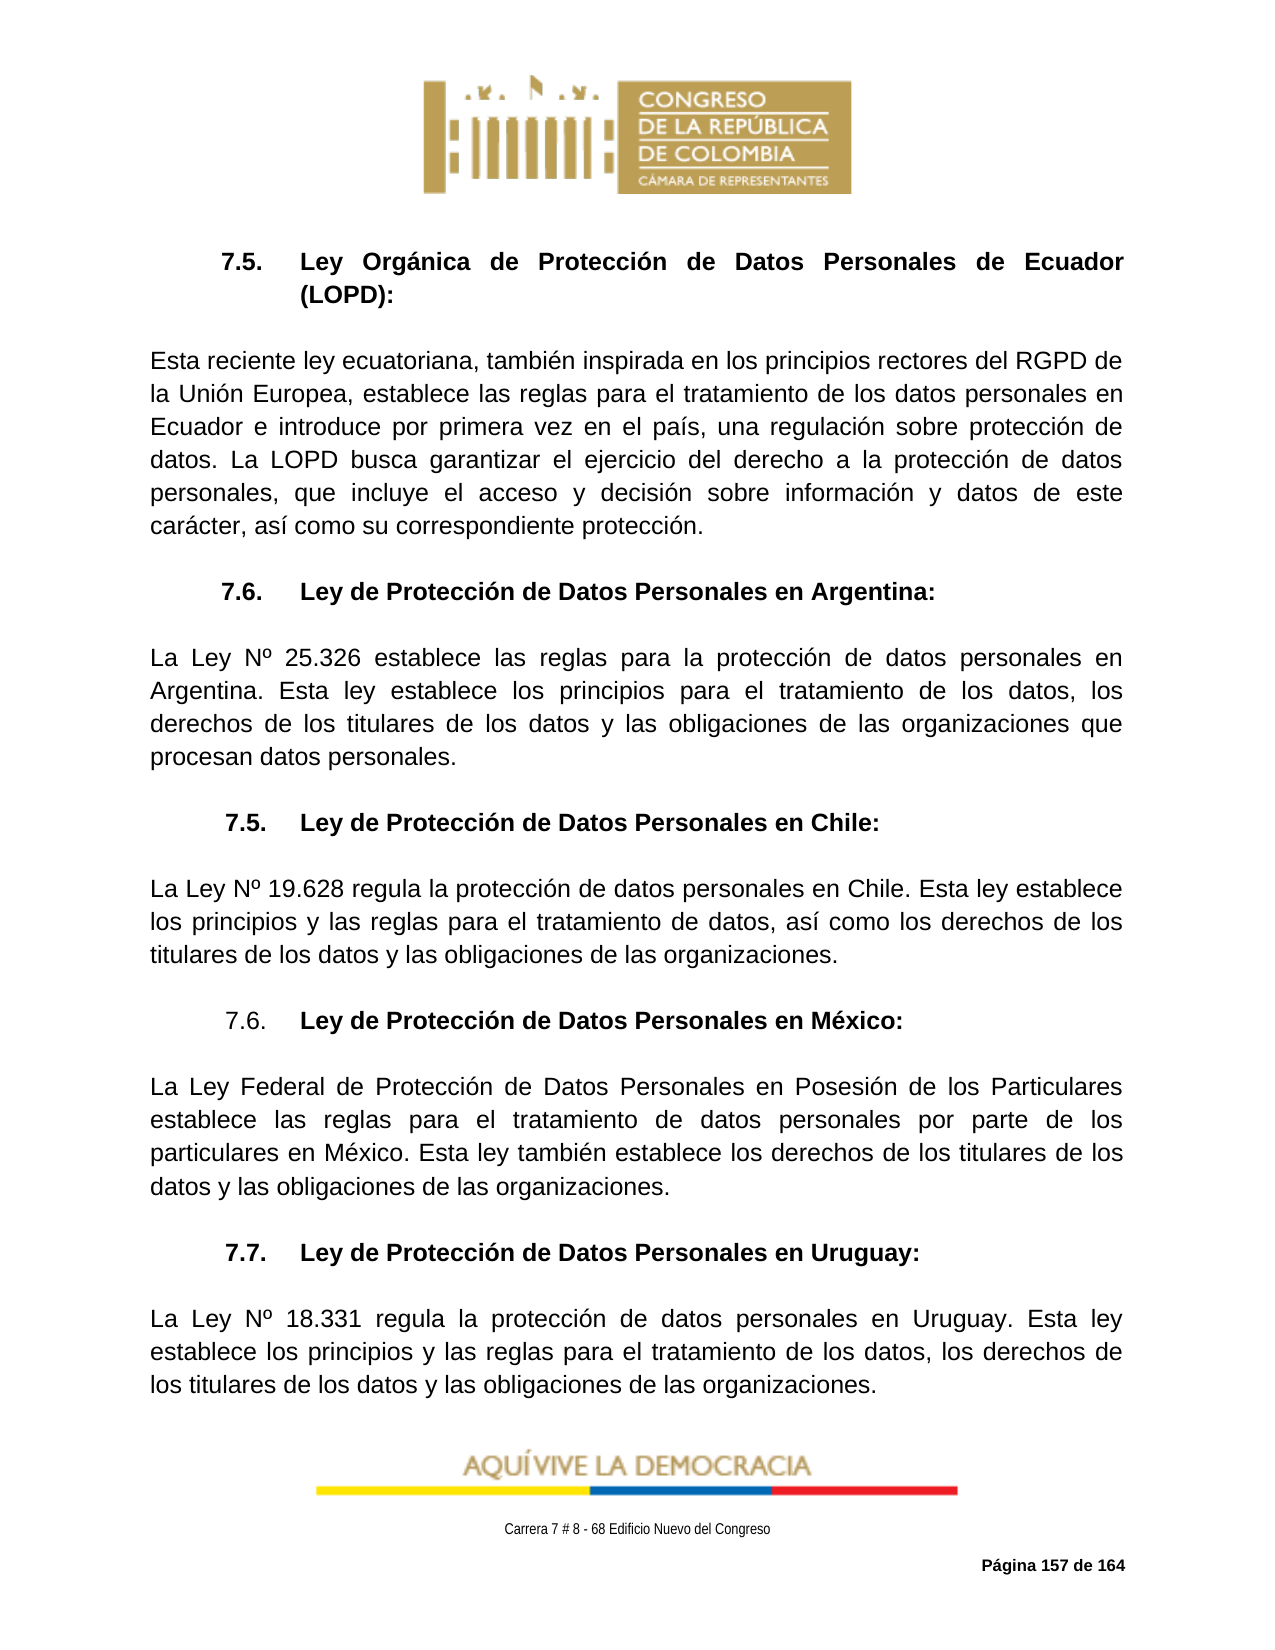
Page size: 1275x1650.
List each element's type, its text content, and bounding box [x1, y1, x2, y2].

list Ley de Protección de Datos Personales en Uruguay: [225, 1237, 1125, 1266]
text Esta reciente ley ecuatoriana, también inspirada en los principios rectores del RGPD de la Unión Europea, establece las reglas para el tratamiento de los datos personales en Ecuador e introduce por primera vez en el país, una regulación sobre protección de datos. La LOPD busca garantizar el ejercicio del derecho a la protección de datos personales, que incluye el acceso y decisión sobre información y datos de este carácter, así como su correspondiente protección. [150, 346, 1125, 540]
picture [296, 1440, 979, 1500]
list Ley de Protección de Datos Personales en México: [225, 1006, 1125, 1035]
list Ley de Protección de Datos Personales en Argentina: [262, 577, 1125, 606]
picture [423, 75, 852, 194]
list Ley de Protección de Datos Personales en Chile: [225, 808, 1125, 837]
list Ley Orgánica de Protección de Datos Personales de Ecuador (LOPD): [262, 247, 1125, 309]
text La Ley Nº 19.628 regula la protección de datos personales en Chile. Esta ley establece los principios y las reglas para el tratamiento de datos, así como los derechos de los titulares de los datos y las obligaciones de las organizaciones. [150, 874, 1125, 969]
text La Ley Nº 25.326 establece las reglas para la protección de datos personales en Argentina. Esta ley establece los principios para el tratamiento de los datos, los derechos de los titulares de los datos y las obligaciones de las organizaciones que procesan datos personales. [150, 643, 1125, 771]
text La Ley Nº 18.331 regula la protección de datos personales en Uruguay. Esta ley establece los principios y las reglas para el tratamiento de los datos, los derechos de los titulares de los datos y las obligaciones de las organizaciones. [150, 1303, 1125, 1398]
text La Ley Federal de Protección de Datos Personales en Posesión de los Particulares establece las reglas para el tratamiento de datos personales por parte de los particulares en México. Esta ley también establece los derechos de los titulares de los datos y las obligaciones de las organizaciones. [150, 1072, 1125, 1200]
